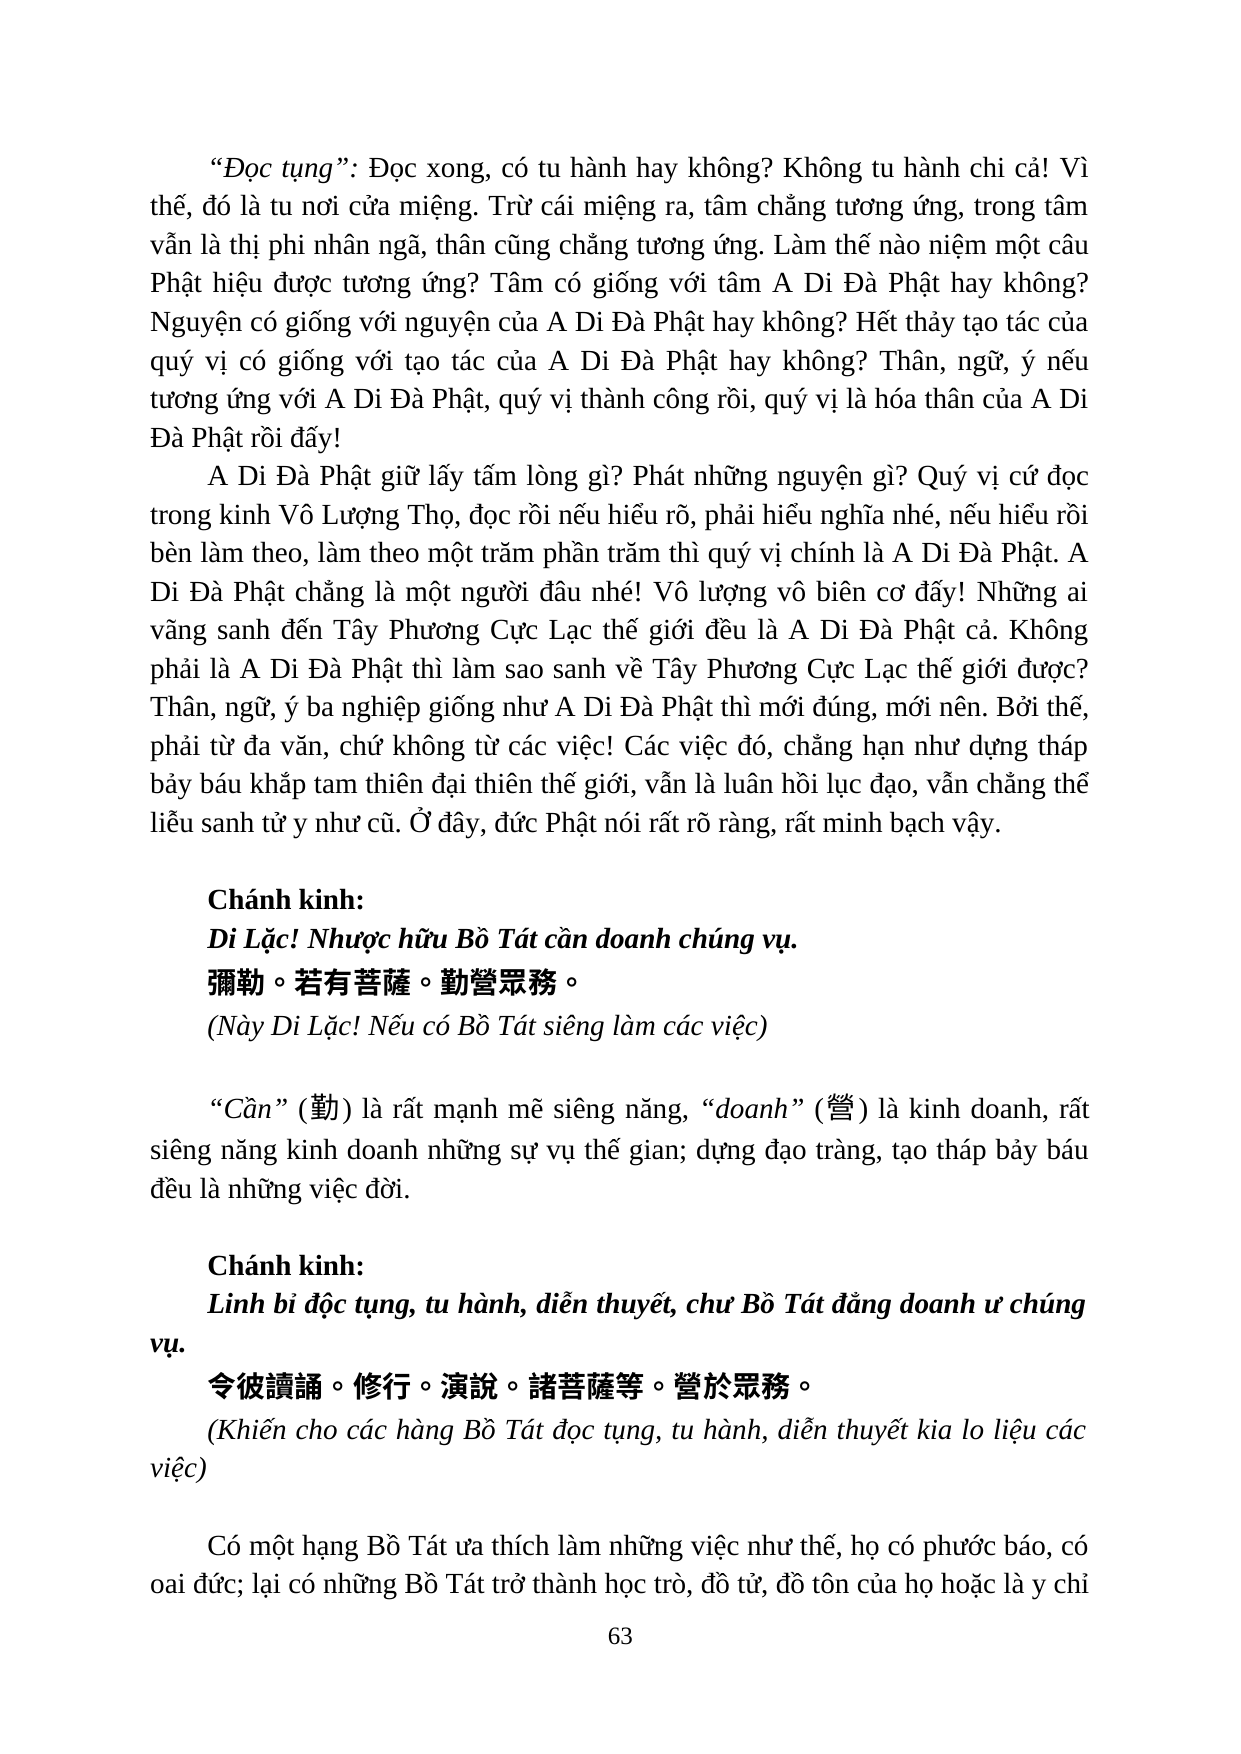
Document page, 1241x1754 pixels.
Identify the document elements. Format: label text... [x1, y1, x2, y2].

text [150, 1528, 1090, 1600]
text Chánh kinh: [150, 882, 1090, 916]
text (Khiến cho các hàng Bồ Tát đọc tụng, tu hành, diễn thuyết kia lo liệu các việc) [150, 1412, 1090, 1484]
text Chánh kinh: [150, 1248, 1090, 1281]
text Linh bỉ độc tụng, tu hành, diễn thuyết, chư Bồ Tát đẳng doanh ư chúng vụ. [150, 1286, 1090, 1358]
text A Di Đà Phật giữ lấy tấm lòng gì? Phát những nguyện gì? Quý vị cứ đọc trong kinh Vô Lượng Thọ, đọc rồi nếu hiểu rõ, phải hiểu nghĩa nhé, nếu hiểu rồi bèn làm theo, làm theo một trăm phần trăm thì quý vị chính là A Di Đà Phật. A Di Đà Phật chẳng là một người đâu nhé! Vô lượng vô biên cơ đấy! Những ai vãng sanh đến Tây Phương Cực Lạc thế giới đều là A Di Đà Phật cả. Không phải là A Di Đà Phật thì làm sao sanh về Tây Phương Cực Lạc thế giới được? Thân, ngữ, ý ba nghiệp giống như A Di Đà Phật thì mới đúng, mới nên. Bởi thế, phải từ đa văn, chứ không từ các việc! Các việc đó, chẳng hạn như dựng tháp bảy báu khắp tam thiên đại thiên thế giới, vẫn là luân hồi lục đạo, vẫn chẳng thể liễu sanh tử y như cũ. Ở đây, đức Phật nói rất rõ ràng, rất minh bạch vậy. [150, 458, 1090, 839]
text 令彼讀誦。修行。演說。諸菩薩等。營於眾務。 [150, 1363, 1090, 1406]
text “Cần” (勤) là rất mạnh mẽ siêng năng, “doanh” (營) là kinh doanh, rất siêng năng kinh doanh những sự vụ thế gian; dựng đạo tràng, tạo tháp bảy báu đều là những việc đời. [150, 1085, 1090, 1204]
text 彌勒。若有菩薩。勤營眾務。 [150, 959, 1090, 1002]
text “Đọc tụng”: Đọc xong, có tu hành hay không? Không tu hành chi cả! Vì thế, đó là tu nơi cửa miệng. Trừ cái miệng ra, tâm chẳng tương ứng, trong tâm vẫn là thị phi nhân ngã, thân cũng chẳng tương ứng. Làm thế nào niệm một câu Phật hiệu được tương ứng? Tâm có giống với tâm A Di Đà Phật hay không? Nguyện có giống với nguyện của A Di Đà Phật hay không? Hết thảy tạo tác của quý vị có giống với tạo tác của A Di Đà Phật hay không? Thân, ngữ, ý nếu tương ứng với A Di Đà Phật, quý vị thành công rồi, quý vị là hóa thân của A Di Đà Phật rồi đấy! [150, 150, 1090, 453]
text (Này Di Lặc! Nếu có Bồ Tát siêng làm các việc) [150, 1008, 1090, 1041]
text Di Lặc! Nhược hữu Bồ Tát cần doanh chúng vụ. [150, 921, 1090, 954]
